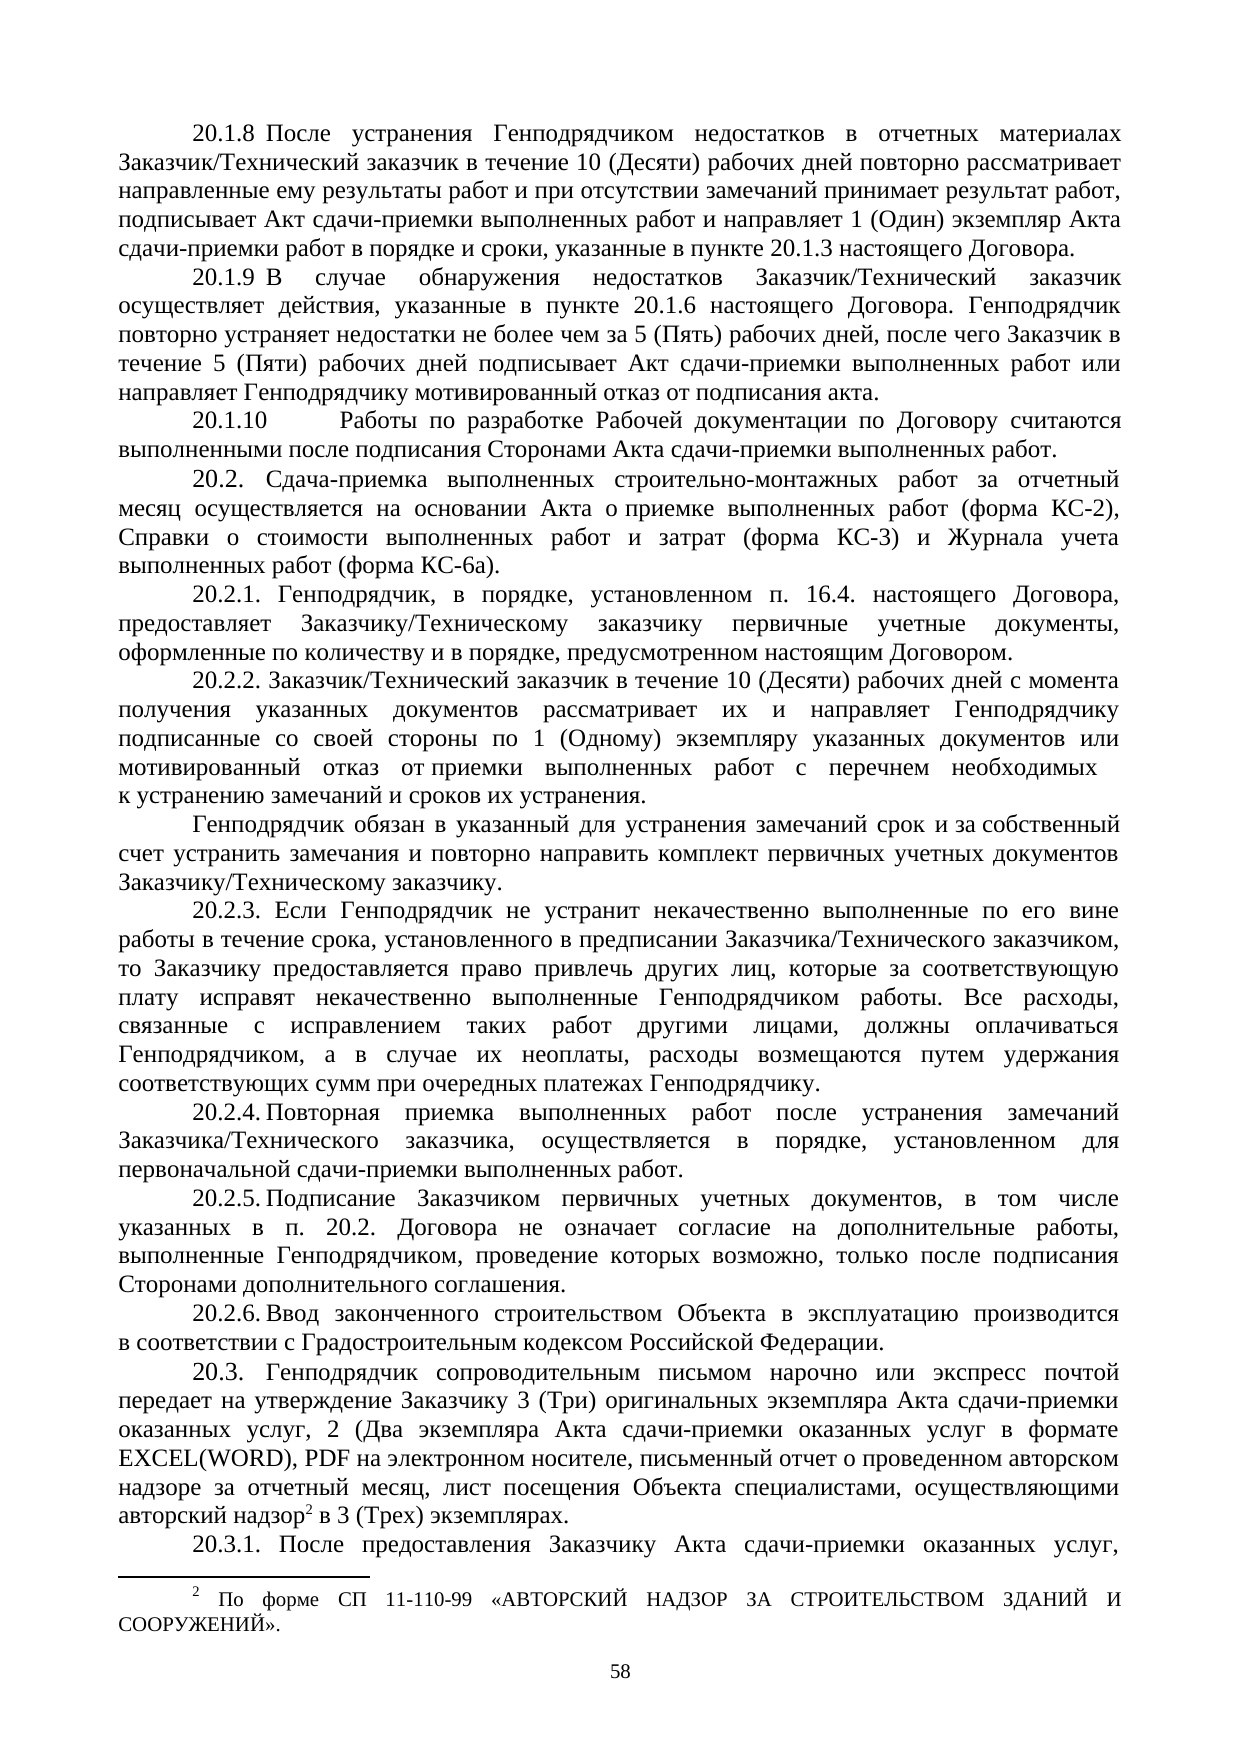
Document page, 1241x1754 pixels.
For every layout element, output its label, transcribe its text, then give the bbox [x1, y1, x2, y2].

list Ввод законченного строительством Объекта в эксплуатацию производится в соответствии с Градостроительным кодексом Российской Федерации. [118, 1298, 1120, 1356]
list Сдача-приемка выполненных строительно-монтажных работ за отчетный месяц осуществляется на основании Акта о приемке выполненных работ (форма КС-2), Справки о стоимости выполненных работ и затрат (форма КС-3) и Журнала учета выполненных работ (форма КС-6а). [118, 463, 1120, 579]
list После устранения Генподрядчиком недостатков в отчетных материалах Заказчик/Технический заказчик в течение 10 (Десяти) рабочих дней повторно рассматривает направленные ему результаты работ и при отсутствии замечаний принимает результат работ, подписывает Акт сдачи-приемки выполненных работ и направляет 1 (Один) экземпляр Акта сдачи-приемки работ в порядке и сроки, указанные в пункте 20.1.3 настоящего Договора. [118, 118, 1122, 262]
list Генподрядчик сопроводительным письмом нарочно или экспресс почтой передает на утверждение Заказчику 3 (Три) оригинальных экземпляра Акта сдачи-приемки оказанных услуг, 2 (Два экземпляра Акта сдачи-приемки оказанных услуг в формате EXCEL(WORD), PDF на электронном носителе, письменный отчет о проведенном авторском надзоре за отчетный месяц, лист посещения Объекта специалистами, осуществляющими авторский надзор в 3 (Трех) экземплярах. [118, 1356, 1120, 1529]
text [118, 1529, 1120, 1558]
text 20.2.3. Если Генподрядчик не устранит некачественно выполненные по его вине работы в течение срока, установленного в предписании Заказчика/Технического заказчиком, то Заказчику предоставляется право привлечь других лиц, которые за соответствующую плату исправят некачественно выполненные Генподрядчиком работы. Все расходы, связанные с исправлением таких работ другими лицами, должны оплачиваться Генподрядчиком, а в случае их неоплаты, расходы возмещаются путем удержания соответствующих сумм при очередных платежах Генподрядчику. [118, 896, 1120, 1097]
list Работы по разработке Рабочей документации по Договору считаются выполненными после подписания Сторонами Акта сдачи-приемки выполненных работ. [118, 406, 1122, 463]
list Подписание Заказчиком первичных учетных документов, в том числе указанных в п. 20.2. Договора не означает согласие на дополнительные работы, выполненные Генподрядчиком, проведение которых возможно, только после подписания Сторонами дополнительного соглашения. [118, 1183, 1120, 1298]
list Повторная приемка выполненных работ после устранения замечаний Заказчика/Технического заказчика, осуществляется в порядке, установленном для первоначальной сдачи-приемки выполненных работ. [118, 1097, 1120, 1183]
text 20.2.2. Заказчик/Технический заказчик в течение 10 (Десяти) рабочих дней с момента получения указанных документов рассматривает их и направляет Генподрядчику подписанные со своей стороны по 1 (Одному) экземпляру указанных документов или мотивированный отказ от приемки выполненных работ с перечнем необходимых к устранению замечаний и сроков их устранения. [118, 666, 1120, 809]
text 20.2.1. Генподрядчик, в порядке, установленном п. 16.4. настоящего Договора, предоставляет Заказчику/Техническому заказчику первичные учетные документы, оформленные по количеству и в порядке, предусмотренном настоящим Договором. [118, 579, 1120, 666]
text Генподрядчик обязан в указанный для устранения замечаний срок и за собственный счет устранить замечания и повторно направить комплект первичных учетных документов Заказчику/Техническому заказчику. [118, 809, 1120, 896]
list В случае обнаружения недостатков Заказчик/Технический заказчик осуществляет действия, указанные в пункте 20.1.6 настоящего Договора. Генподрядчик повторно устраняет недостатки не более чем за 5 (Пять) рабочих дней, после чего Заказчик в течение 5 (Пяти) рабочих дней подписывает Акт сдачи-приемки выполненных работ или направляет Генподрядчику мотивированный отказ от подписания акта. [118, 262, 1122, 406]
